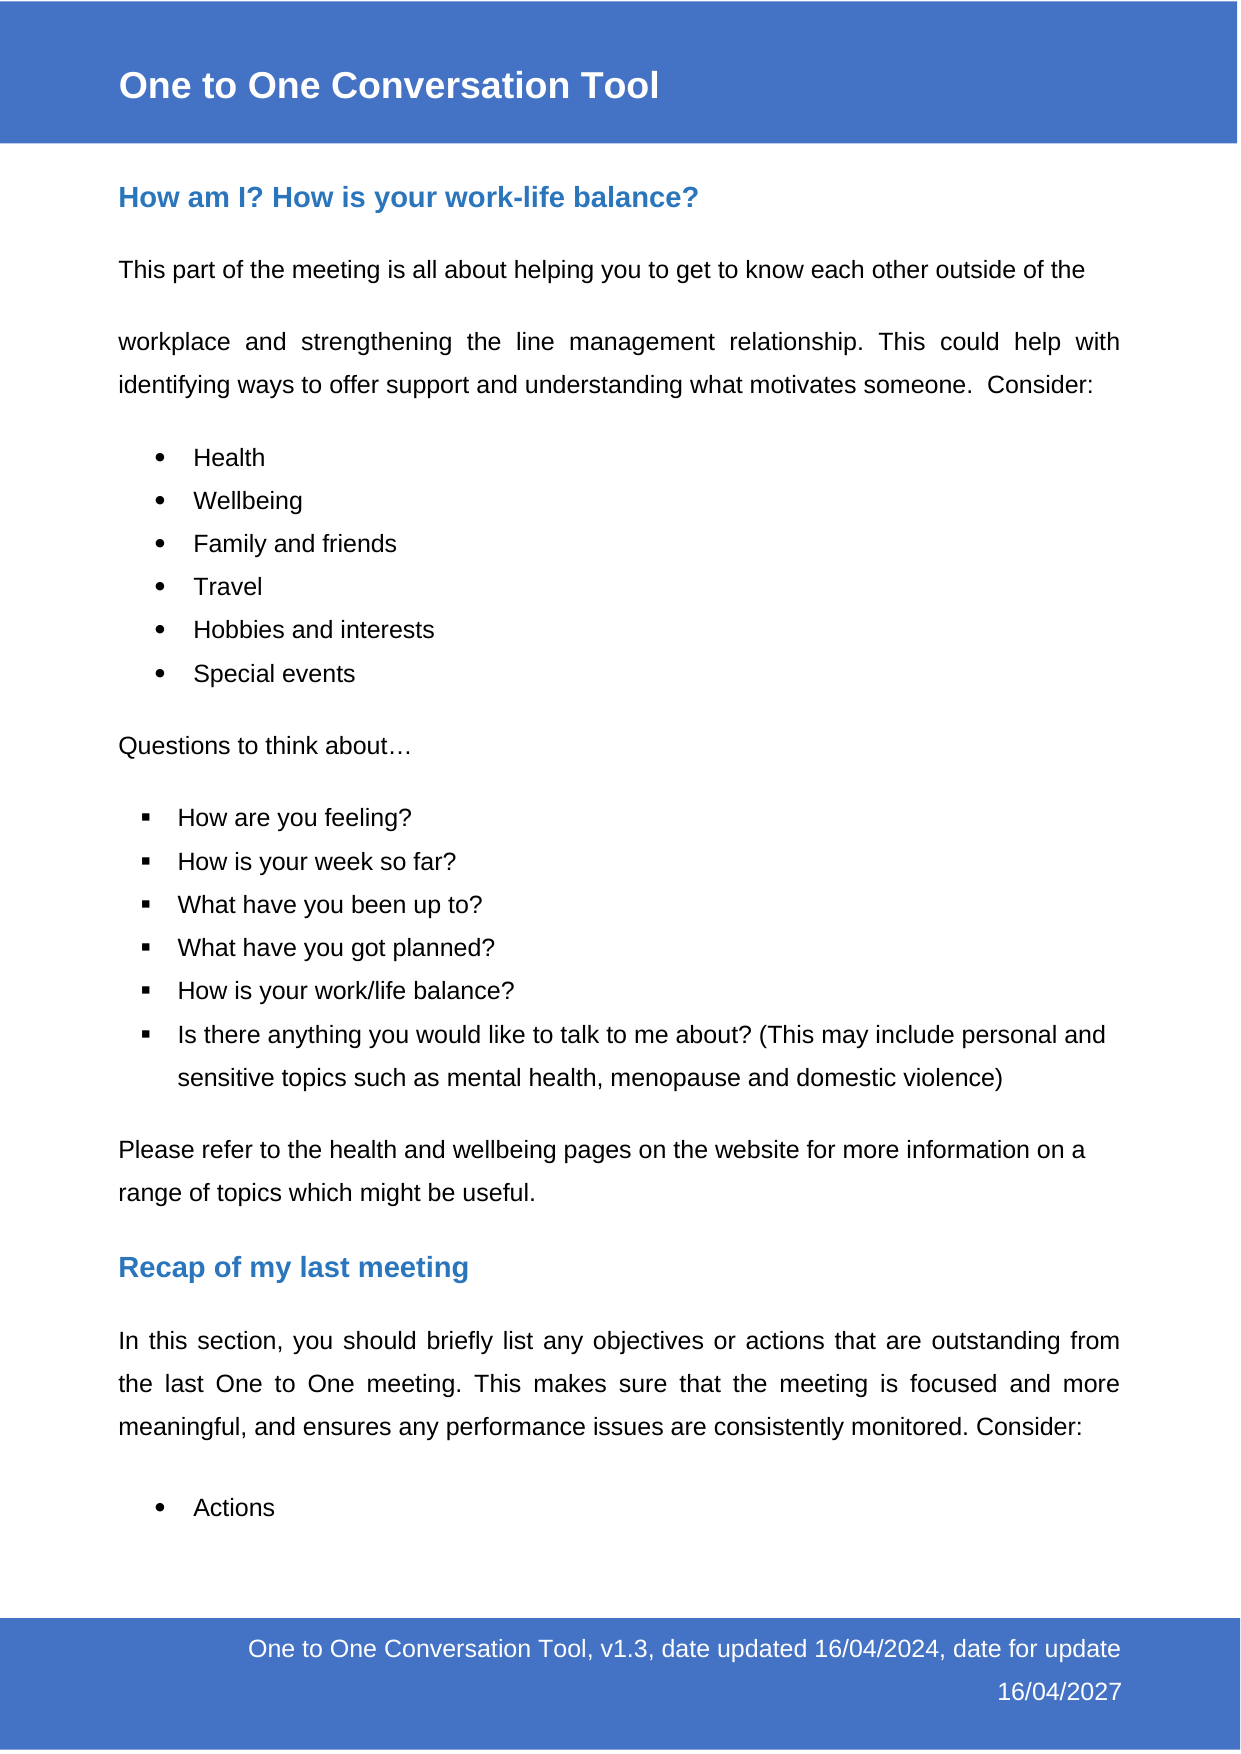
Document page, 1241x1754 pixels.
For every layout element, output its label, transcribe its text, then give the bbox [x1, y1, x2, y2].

text Please refer to the health and wellbeing pages on the website for more information on a range of topics which might be useful. [118, 1135, 1122, 1207]
list Health [156, 443, 1122, 471]
list How are you feeling? [140, 803, 1122, 832]
list Travel [156, 572, 1122, 601]
list Special events [156, 659, 1122, 688]
list Wellbeing [156, 486, 1122, 515]
text workplace and strengthening the line management relationship. This could help with identifying ways to offer support and understanding what motivates someone. Consider: [118, 327, 1122, 399]
text Questions to think about… [118, 731, 1122, 760]
list Actions [156, 1493, 1122, 1522]
text This part of the meeting is all about helping you to get to know each other outside of the [118, 255, 1122, 284]
list What have you got planned? [140, 933, 1122, 962]
list Family and friends [156, 529, 1122, 558]
list How is your week so far? [140, 847, 1122, 876]
list How is your work/life balance? [140, 976, 1122, 1005]
list What have you been up to? [140, 890, 1122, 919]
subtitle Recap of my last meeting [118, 1251, 1122, 1284]
subtitle How am I? How is your work-life balance? [118, 179, 1122, 213]
list Hobbies and interests [156, 616, 1122, 644]
list Is there anything you would like to talk to me about? (This may include personal and sensitive topics such as mental health, menopause and domestic violence) [140, 1019, 1122, 1092]
text In this section, you should briefly list any objectives or actions that are outstanding from the last One to One meeting. This makes sure that the meeting is focused and more meaningful, and ensures any performance issues are consistently monitored. Consider: [118, 1326, 1122, 1441]
